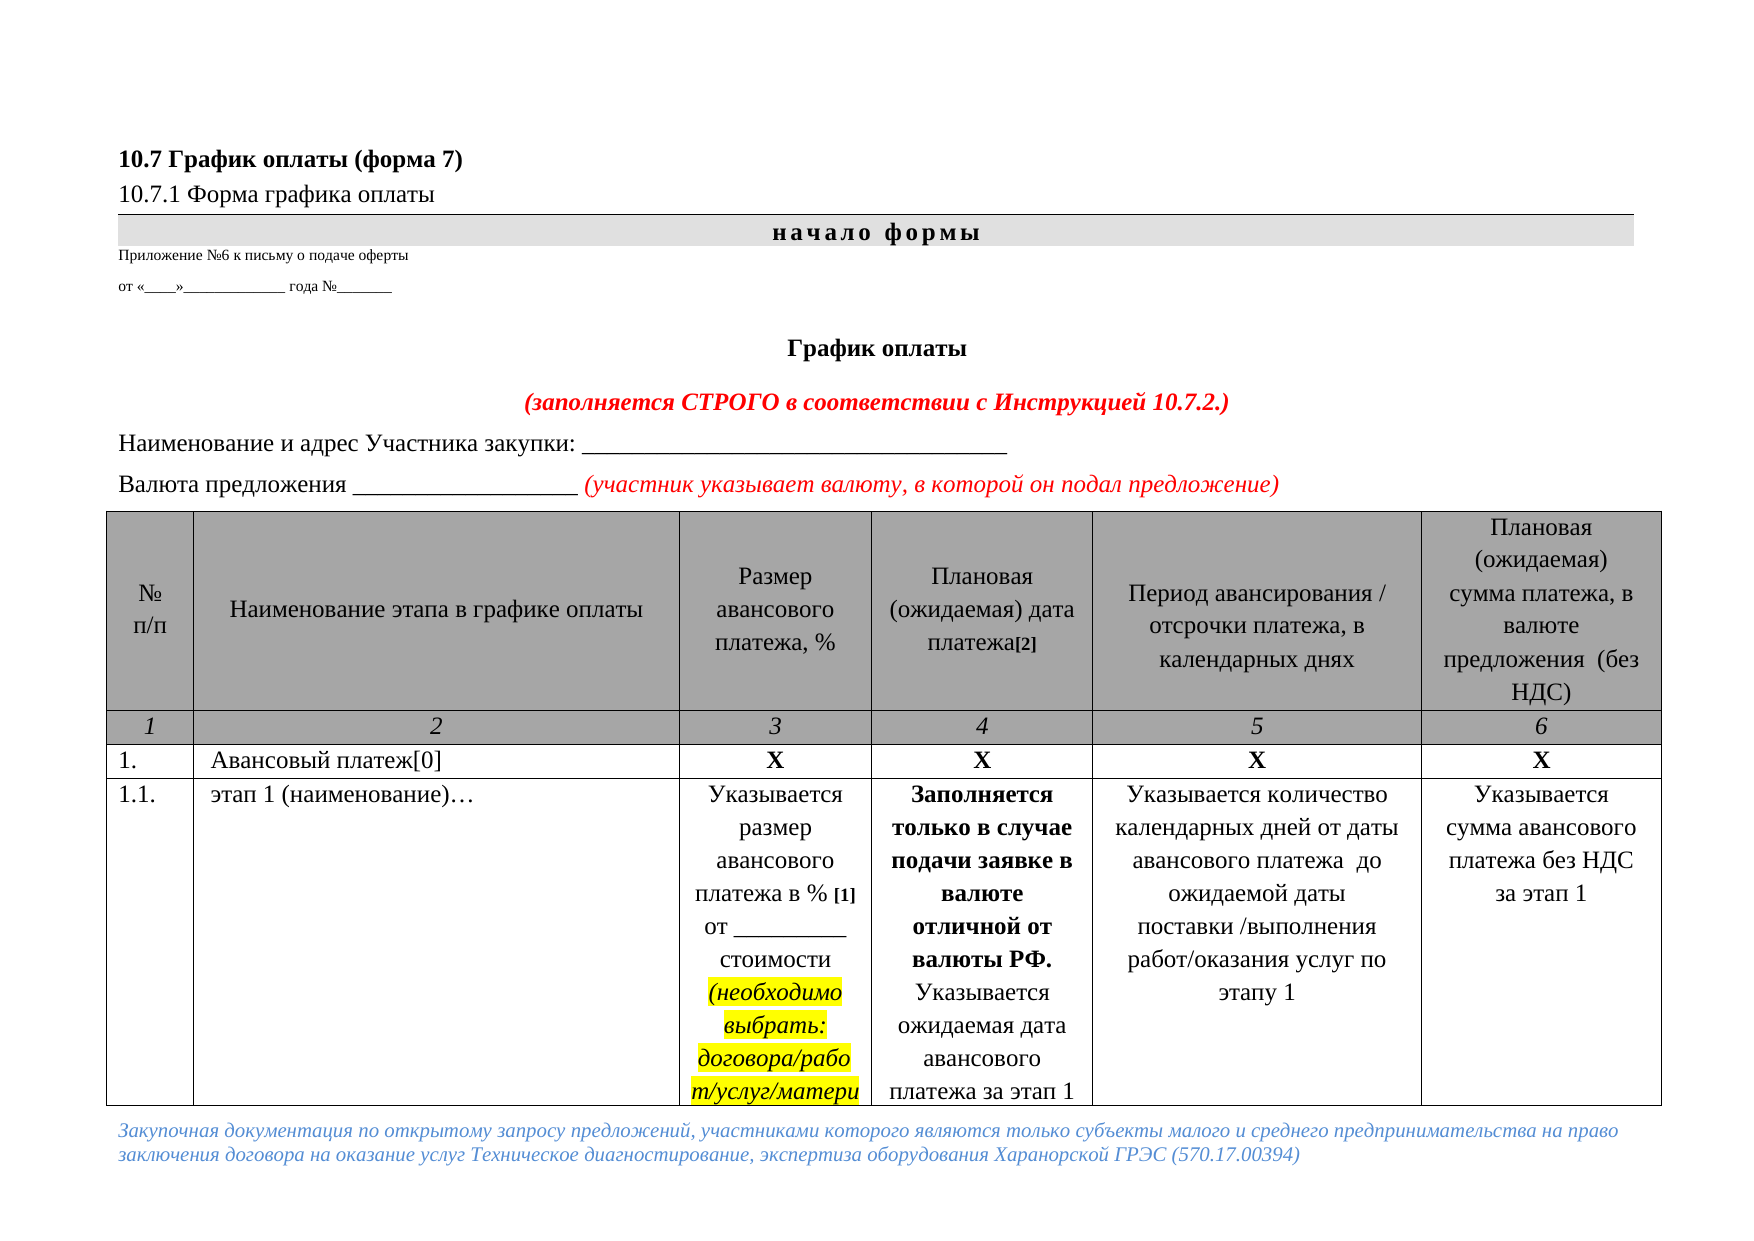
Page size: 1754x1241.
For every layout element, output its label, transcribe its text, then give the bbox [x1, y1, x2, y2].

text начало формы [118, 215, 1634, 246]
table_cell 5 [1093, 711, 1421, 744]
text 10.7 График оплаты (форма 7) [118, 144, 1636, 173]
table_cell Заполняется только в случае подачи заявке в валюте отличной от валюты РФ. Указывается ожидаемая дата авансового платежа за этап 1 (число, месяц, год) [872, 779, 1092, 1105]
table_header Наименование этапа в графике оплаты [194, 512, 679, 710]
text График оплаты [118, 333, 1636, 362]
table_cell 1 [107, 711, 193, 744]
table_cell 1.1. [107, 779, 193, 1105]
table_cell 3 [680, 711, 871, 744]
table_cell Указывается количество календарных дней от даты авансового платежа до ожидаемой даты поставки /выполнения работ/оказания услуг по этапу 1 [1093, 779, 1421, 1105]
text Приложение №6 к письму о подаче оферты от «____»_____________ года №_______ [118, 246, 1636, 308]
table_header Период авансирования / отсрочки платежа, в календарных днях [1093, 512, 1421, 710]
table_cell этап 1 (наименование)… [194, 779, 679, 1105]
table_cell 4 [872, 711, 1092, 744]
table_header № п/п [107, 512, 193, 710]
table_cell 2 [194, 711, 679, 744]
table_cell Авансовый платеж[0] [194, 745, 679, 778]
table_cell X [1422, 745, 1661, 778]
table_cell X [680, 745, 871, 778]
text (заполняется СТРОГО в соответствии с Инструкцией 10.7.2.) [118, 387, 1636, 416]
table_cell 6 [1422, 711, 1661, 744]
table_header Размер авансового платежа, % [680, 512, 871, 710]
text Наименование и адрес Участника закупки: __________________________________ [118, 428, 1636, 457]
text 10.7.1 Форма графика оплаты [118, 179, 1636, 208]
table_cell Указывается сумма авансового платежа без НДС за этап 1 [1422, 779, 1661, 1105]
text Валюта предложения __________________ (участник указывает валюту, в которой он подал предложение) [118, 469, 1636, 498]
table_cell X [872, 745, 1092, 778]
table_header Плановая (ожидаемая) сумма платежа, в валюте предложения (без НДС) [1422, 512, 1661, 710]
table_header Плановая (ожидаемая) дата платежа[2] [872, 512, 1092, 710]
table_cell 1. [107, 745, 193, 778]
table_cell Указывается размер авансового платежа в % [1] от _________ стоимости (необходимо выбрать: договора/работ/услуг/материалов/оборудования) без НДС): [680, 779, 871, 1105]
table_cell X [1093, 745, 1421, 778]
